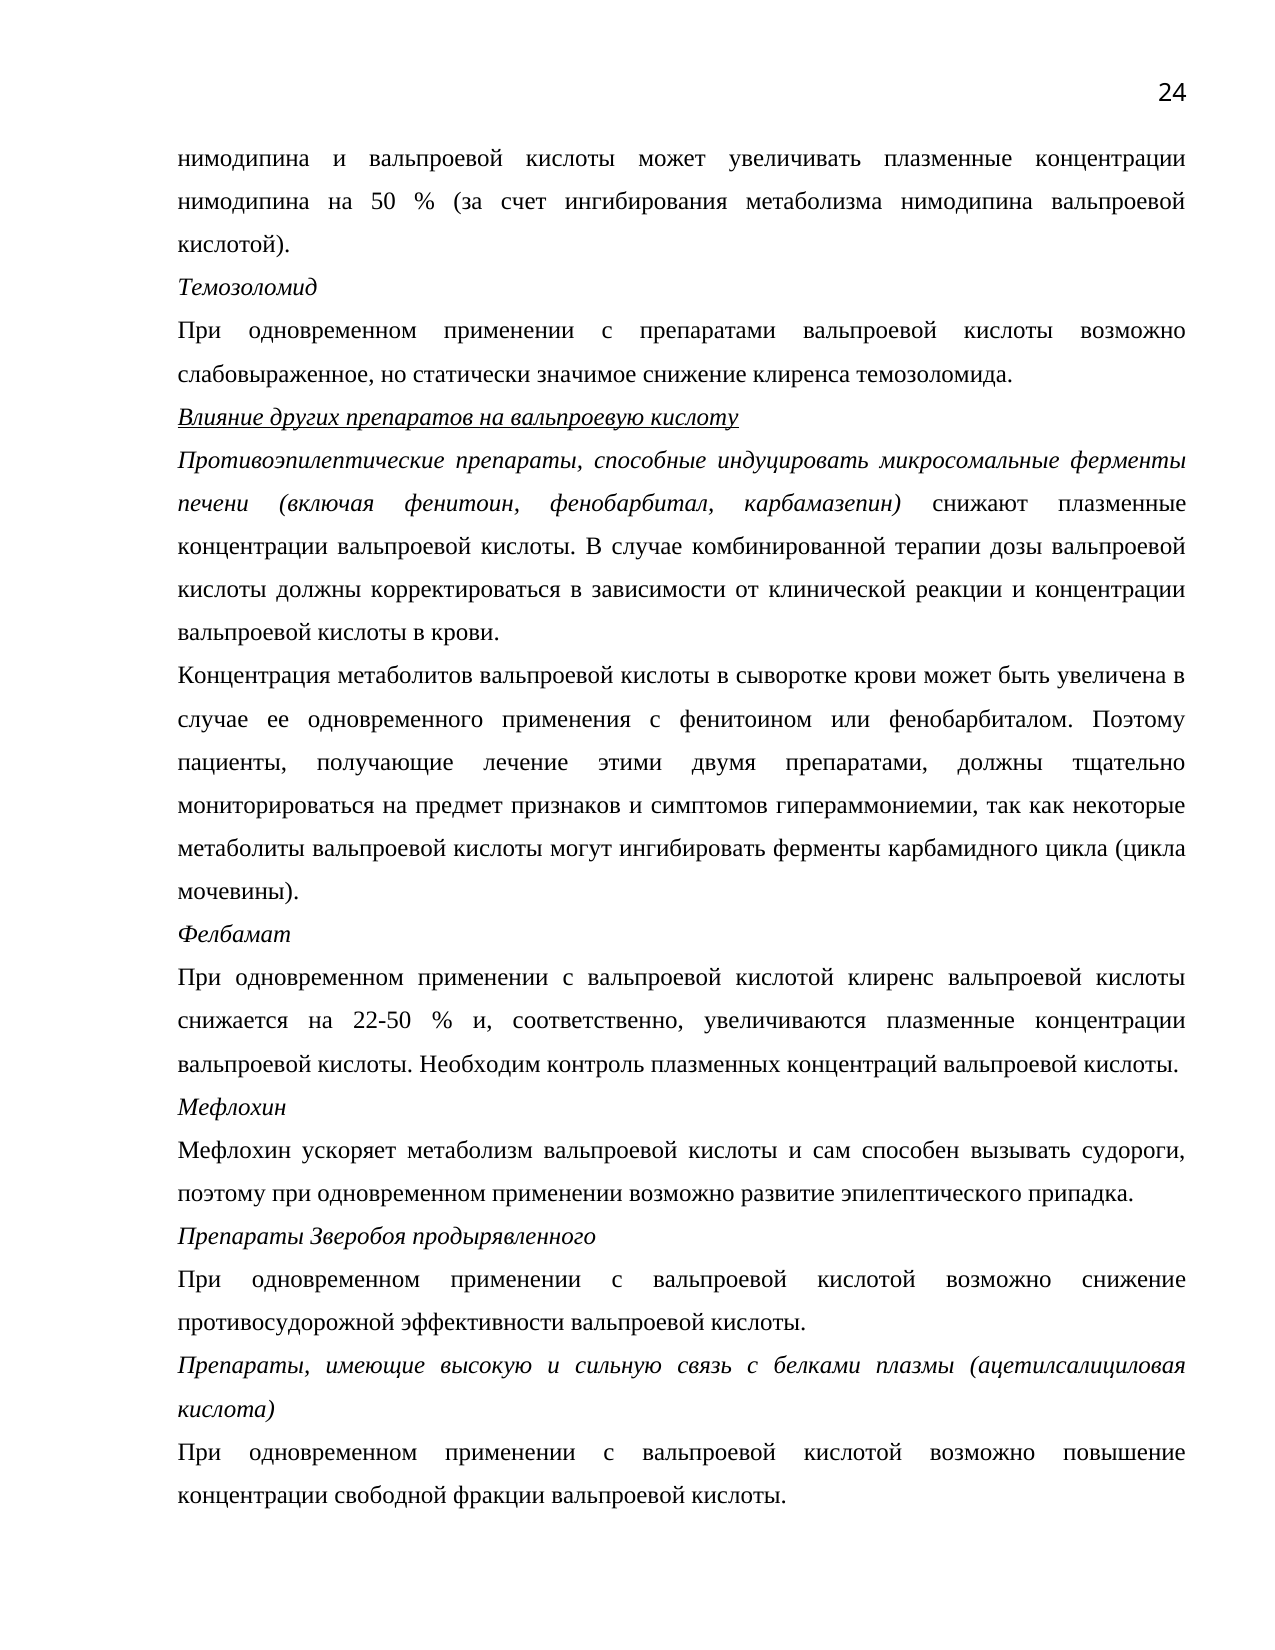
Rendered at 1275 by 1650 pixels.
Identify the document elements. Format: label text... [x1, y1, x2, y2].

text При одновременном применении с вальпроевой кислотой возможно повышение концентрации свободной фракции вальпроевой кислоты. [177, 1437, 1186, 1509]
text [177, 143, 1186, 258]
text Мефлохин ускоряет метаболизм вальпроевой кислоты и сам способен вызывать судороги, поэтому при одновременном применении возможно развитие эпилептического припадка. [177, 1135, 1186, 1207]
text Мефлохин [177, 1092, 1186, 1121]
text Противоэпилептические препараты, способные индуцировать микросомальные ферменты печени (включая фенитоин, фенобарбитал, карбамазепин) снижают плазменные концентрации вальпроевой кислоты. В случае комбинированной терапии дозы вальпроевой кислоты должны корректироваться в зависимости от клинической реакции и концентрации вальпроевой кислоты в крови. [177, 445, 1186, 646]
text Препараты, имеющие высокую и сильную связь с белками плазмы (ацетилсалициловая кислота) [177, 1351, 1186, 1422]
text Препараты Зверобоя продырявленного [177, 1221, 1186, 1250]
text Темозоломид [177, 272, 1186, 301]
text При одновременном применении с препаратами вальпроевой кислоты возможно слабовыраженное, но статически значимое снижение клиренса темозоломида. [177, 316, 1186, 387]
text Концентрация метаболитов вальпроевой кислоты в сыворотке крови может быть увеличена в случае ее одновременного применения с фенитоином или фенобарбиталом. Поэтому пациенты, получающие лечение этими двумя препаратами, должны тщательно мониторироваться на предмет признаков и симптомов гипераммониемии, так как некоторые метаболиты вальпроевой кислоты могут ингибировать ферменты карбамидного цикла (цикла мочевины). [177, 661, 1186, 905]
text Фелбамат [177, 919, 1186, 948]
text При одновременном применении с вальпроевой кислотой клиренс вальпроевой кислоты снижается на 22-50 % и, соответственно, увеличиваются плазменные концентрации вальпроевой кислоты. Необходим контроль плазменных концентраций вальпроевой кислоты. [177, 962, 1186, 1077]
text Влияние других препаратов на вальпроевую кислоту [177, 402, 1186, 431]
text При одновременном применении с вальпроевой кислотой возможно снижение противосудорожной эффективности вальпроевой кислоты. [177, 1264, 1186, 1336]
